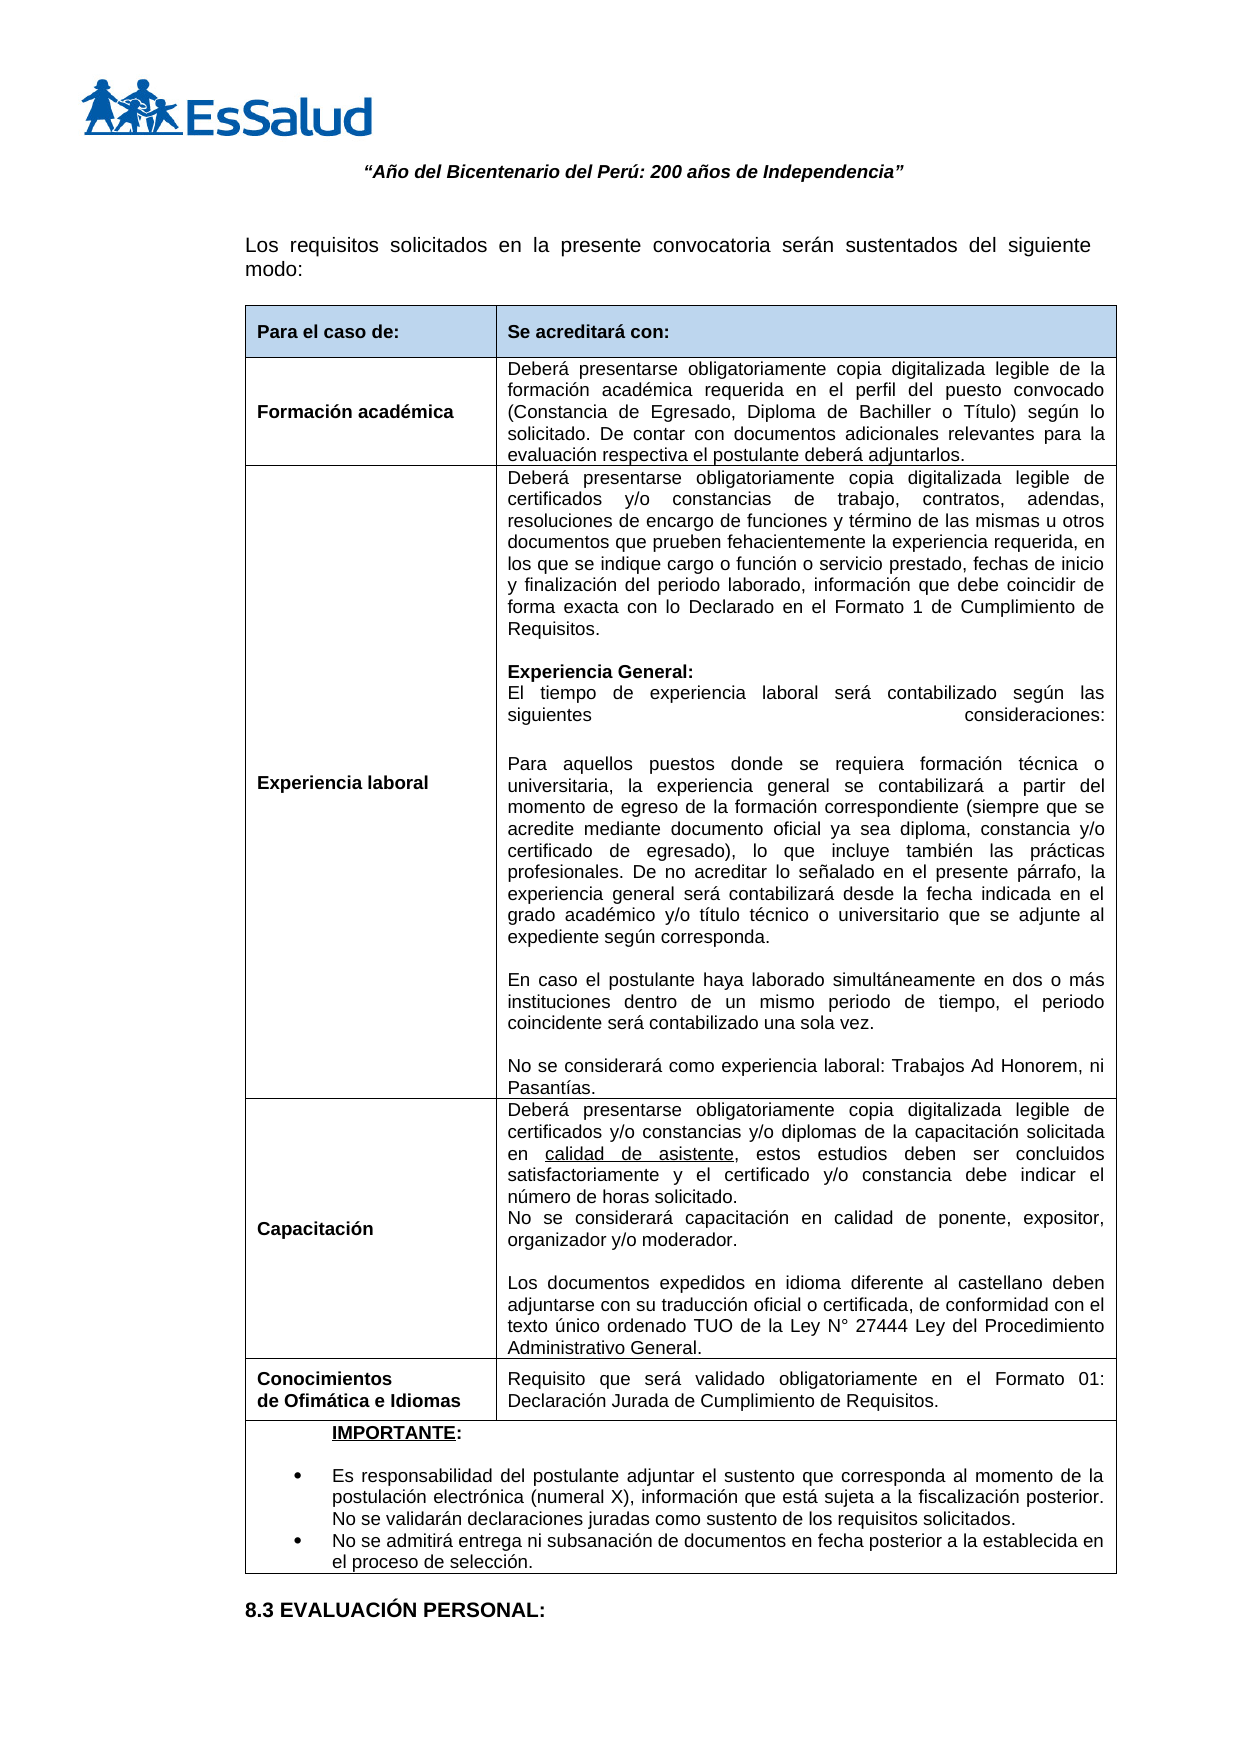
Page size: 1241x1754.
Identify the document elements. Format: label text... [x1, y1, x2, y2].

table_cell Deberá presentarse obligatoriamente copia digitalizada legible de certificados y/o constancias de trabajo, contratos, adendas, resoluciones de encargo de funciones y término de las mismas u otros documentos que prueben fehacientemente la experiencia requerida, en los que se indique cargo o función o servicio prestado, fechas de inicio y finalización del periodo laborado, información que debe coincidir de forma exacta con lo Declarado en el Formato 1 de Cumplimiento de Requisitos. Experiencia General: El tiempo de experiencia laboral será contabilizado según las siguientes consideraciones: Para aquellos puestos donde se requiera formación técnica o universitaria, la experiencia general se contabilizará a partir del momento de egreso de la formación correspondiente (siempre que se acredite mediante documento oficial ya sea diploma, constancia y/o certificado de egresado), lo que incluye también las prácticas profesionales. De no acreditar lo señalado en el presente párrafo, la experiencia general será contabilizará desde la fecha indicada en el grado académico y/o título técnico o universitario que se adjunte al expediente según corresponda. En caso el postulante haya laborado simultáneamente en dos o más instituciones dentro de un mismo periodo de tiempo, el periodo coincidente será contabilizado una sola vez. No se considerará como experiencia laboral: Trabajos Ad Honorem, ni Pasantías. [497, 466, 1116, 1098]
table_cell IMPORTANTE: Es responsabilidad del postulante adjuntar el sustento que corresponda al momento de la postulación electrónica (numeral X), información que está sujeta a la fiscalización posterior. No se validarán declaraciones juradas como sustento de los requisitos solicitados. No se admitirá entrega ni subsanación de documentos en fecha posterior a la establecida en el proceso de selección. [246, 1421, 1116, 1573]
table_cell Deberá presentarse obligatoriamente copia digitalizada legible de la formación académica requerida en el perfil del puesto convocado (Constancia de Egresado, Diploma de Bachiller o Título) según lo solicitado. De contar con documentos adicionales relevantes para la evaluación respectiva el postulante deberá adjuntarlos. [497, 358, 1116, 465]
table_cell Experiencia laboral [246, 466, 496, 1098]
table_cell Capacitación [246, 1099, 496, 1358]
table_cell Formación académica [246, 358, 496, 465]
table_cell Conocimientos de Ofimática e Idiomas [246, 1359, 496, 1420]
table_cell Requisito que será validado obligatoriamente en el Formato 01: Declaración Jurada de Cumplimiento de Requisitos. [497, 1359, 1116, 1420]
table_header Para el caso de: [246, 306, 496, 357]
text Los requisitos solicitados en la presente convocatoria serán sustentados del siguiente modo: [245, 233, 1092, 281]
picture [56, 50, 397, 159]
text 8.3 EVALUACIÓN PERSONAL: [171, 1598, 1092, 1622]
table_cell Deberá presentarse obligatoriamente copia digitalizada legible de certificados y/o constancias y/o diplomas de la capacitación solicitada en calidad de asistente, estos estudios deben ser concluidos satisfactoriamente y el certificado y/o constancia debe indicar el número de horas solicitado. No se considerará capacitación en calidad de ponente, expositor, organizador y/o moderador. Los documentos expedidos en idioma diferente al castellano deben adjuntarse con su traducción oficial o certificada, de conformidad con el texto único ordenado TUO de la Ley N° 27444 Ley del Procedimiento Administrativo General. [497, 1099, 1116, 1358]
table_header Se acreditará con: [497, 306, 1116, 357]
